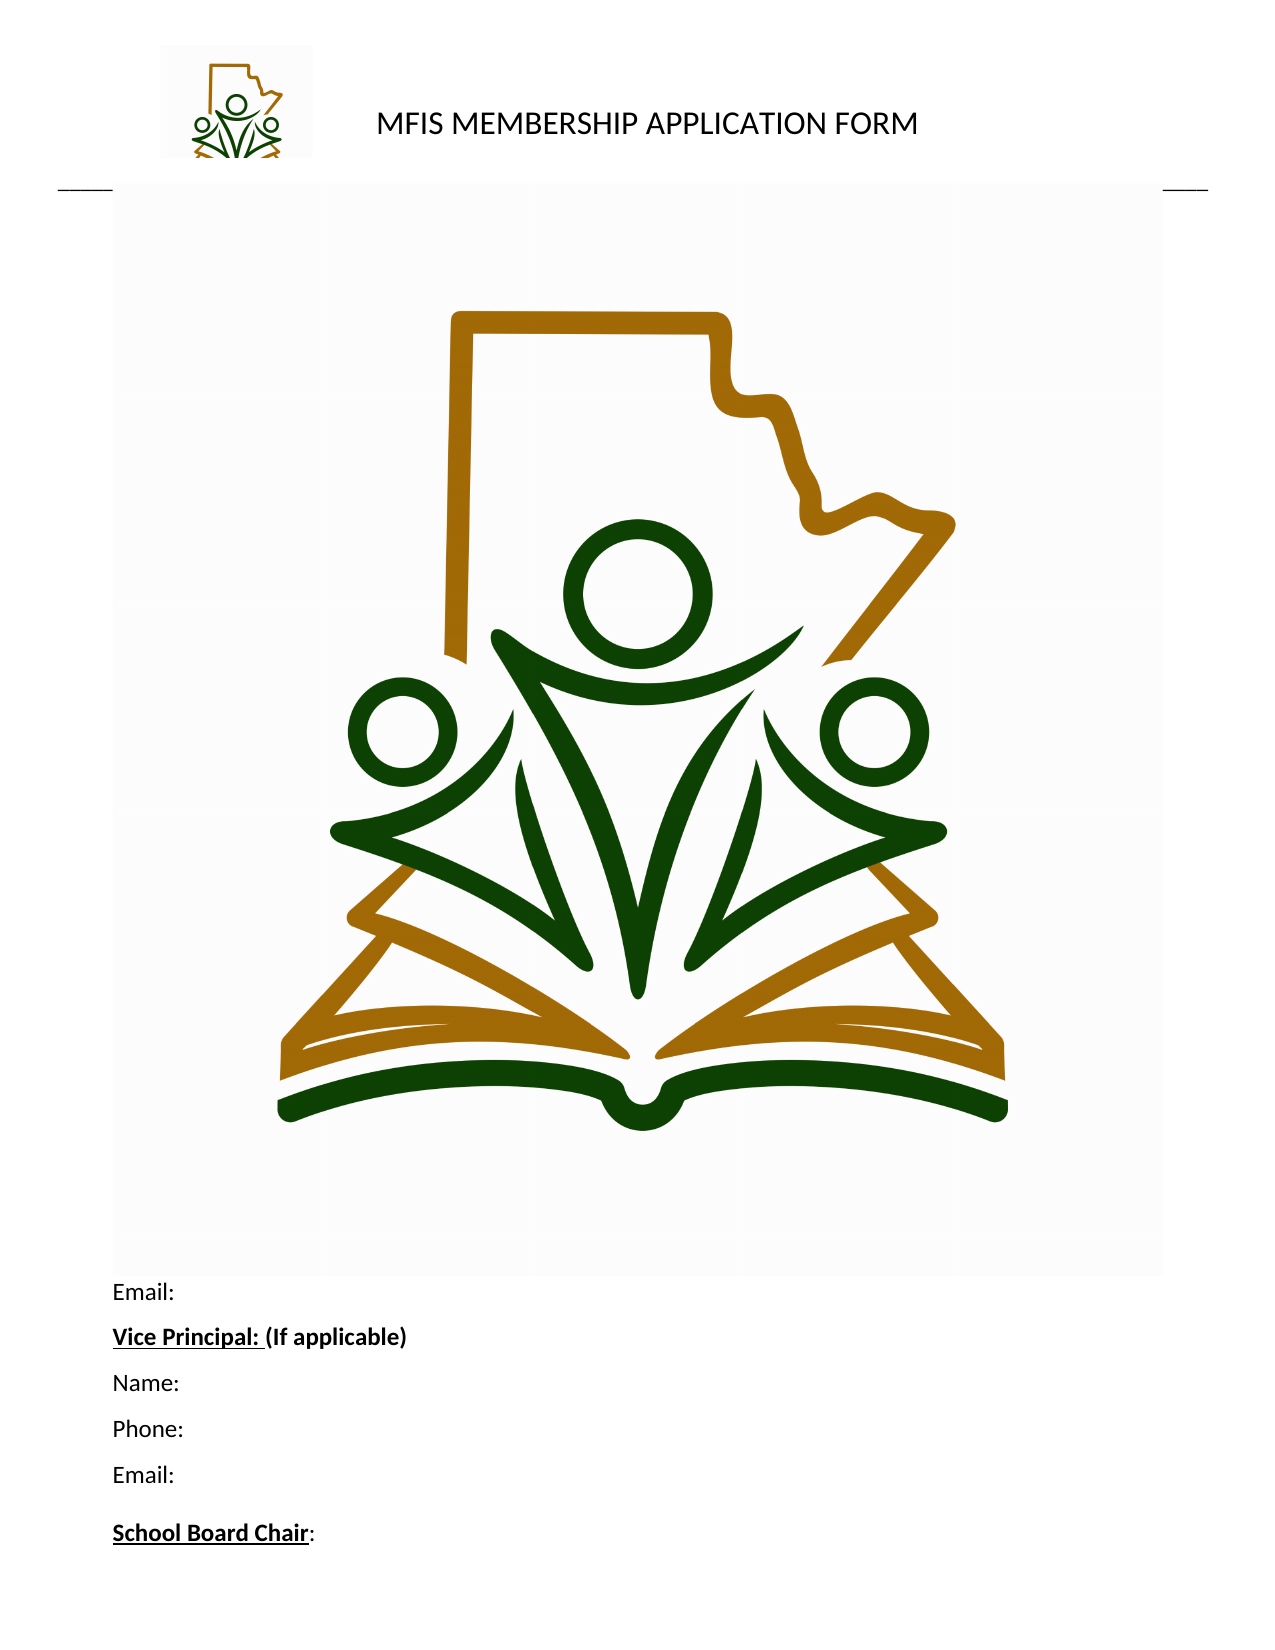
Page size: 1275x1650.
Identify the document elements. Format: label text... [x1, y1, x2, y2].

picture [112, 183, 1163, 1276]
text Name: [112, 1367, 1162, 1398]
text Email: [112, 1459, 1162, 1489]
text Phone: [112, 1413, 1162, 1443]
text Vice Principal: (If applicable) [112, 1322, 1162, 1352]
text School Board Chair: [112, 1517, 1162, 1547]
picture [160, 45, 313, 158]
text Email: [112, 1276, 1162, 1306]
